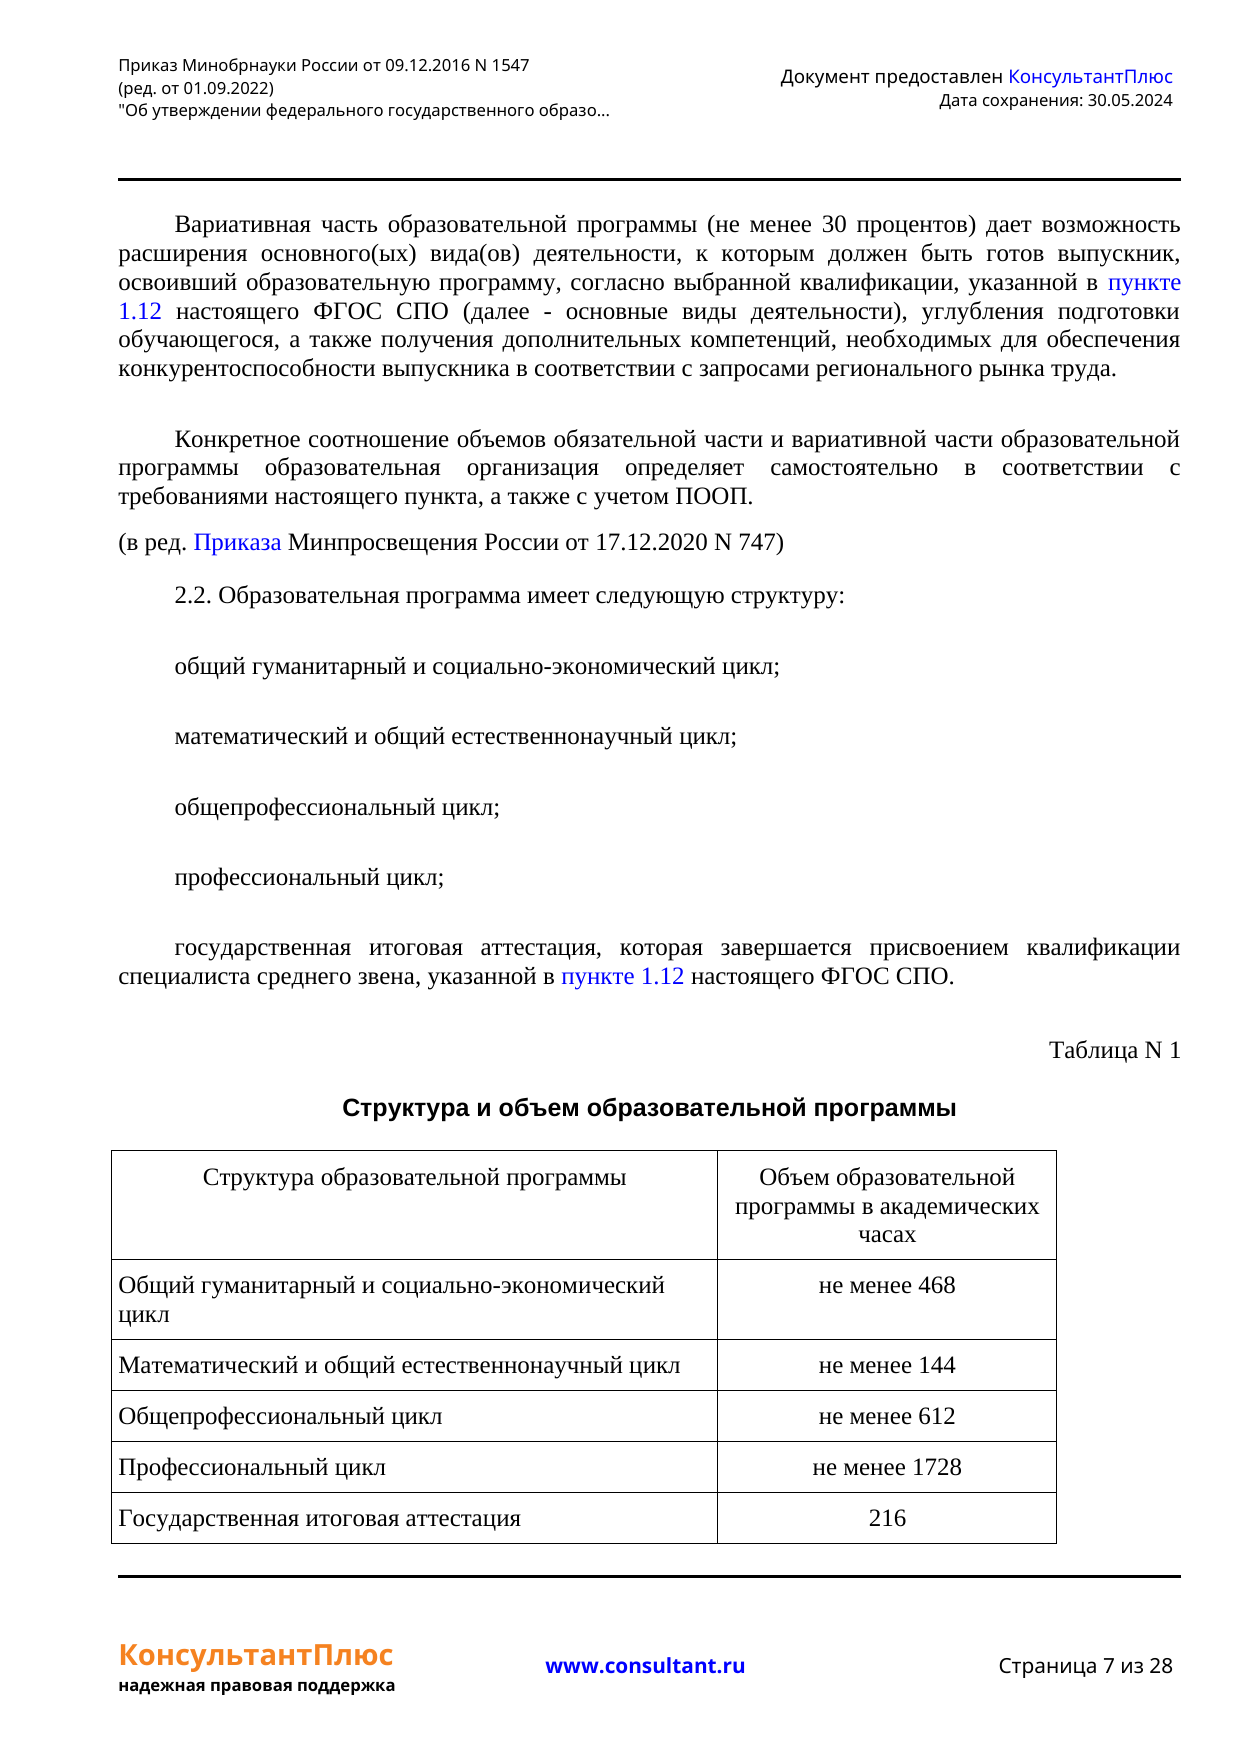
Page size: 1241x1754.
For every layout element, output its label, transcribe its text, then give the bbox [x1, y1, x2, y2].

table_cell не менее 468 [718, 1260, 1056, 1339]
table_header Объем образовательной программы в академических часах [718, 1151, 1056, 1259]
text (в ред. Приказа Минпросвещения России от 17.12.2020 N 747) [118, 527, 1181, 555]
text 2.2. Образовательная программа имеет следующую структуру: [118, 580, 1181, 609]
text Конкретное соотношение объемов обязательной части и вариативной части образовательной программы образовательная организация определяет самостоятельно в соответствии с требованиями настоящего пункта, а также с учетом ПООП. [118, 424, 1181, 510]
text математический и общий естественнонаучный цикл; [118, 721, 1181, 750]
text общепрофессиональный цикл; [118, 792, 1181, 820]
title Структура и объем образовательной программы [118, 1093, 1181, 1122]
table_header Структура образовательной программы [112, 1151, 717, 1259]
table_cell Государственная итоговая аттестация [112, 1493, 717, 1543]
text Вариативная часть образовательной программы (не менее 30 процентов) дает возможность расширения основного(ых) вида(ов) деятельности, к которым должен быть готов выпускник, освоивший образовательную программу, согласно выбранной квалификации, указанной в пункте 1.12 настоящего ФГОС СПО (далее - основные виды деятельности), углубления подготовки обучающегося, а также получения дополнительных компетенций, необходимых для обеспечения конкурентоспособности выпускника в соответствии с запросами регионального рынка труда. [118, 209, 1181, 382]
text государственная итоговая аттестация, которая завершается присвоением квалификации специалиста среднего звена, указанной в пункте 1.12 настоящего ФГОС СПО. [118, 932, 1181, 990]
table_cell Математический и общий естественнонаучный цикл [112, 1340, 717, 1390]
table_cell 216 [718, 1493, 1056, 1543]
table_cell Общий гуманитарный и социально-экономический цикл [112, 1260, 717, 1339]
table_cell не менее 144 [718, 1340, 1056, 1390]
table_cell Профессиональный цикл [112, 1442, 717, 1492]
table_cell Общепрофессиональный цикл [112, 1391, 717, 1441]
text Таблица N 1 [118, 1035, 1181, 1064]
table_cell не менее 612 [718, 1391, 1056, 1441]
text общий гуманитарный и социально-экономический цикл; [118, 651, 1181, 679]
text профессиональный цикл; [118, 862, 1181, 891]
table_cell не менее 1728 [718, 1442, 1056, 1492]
